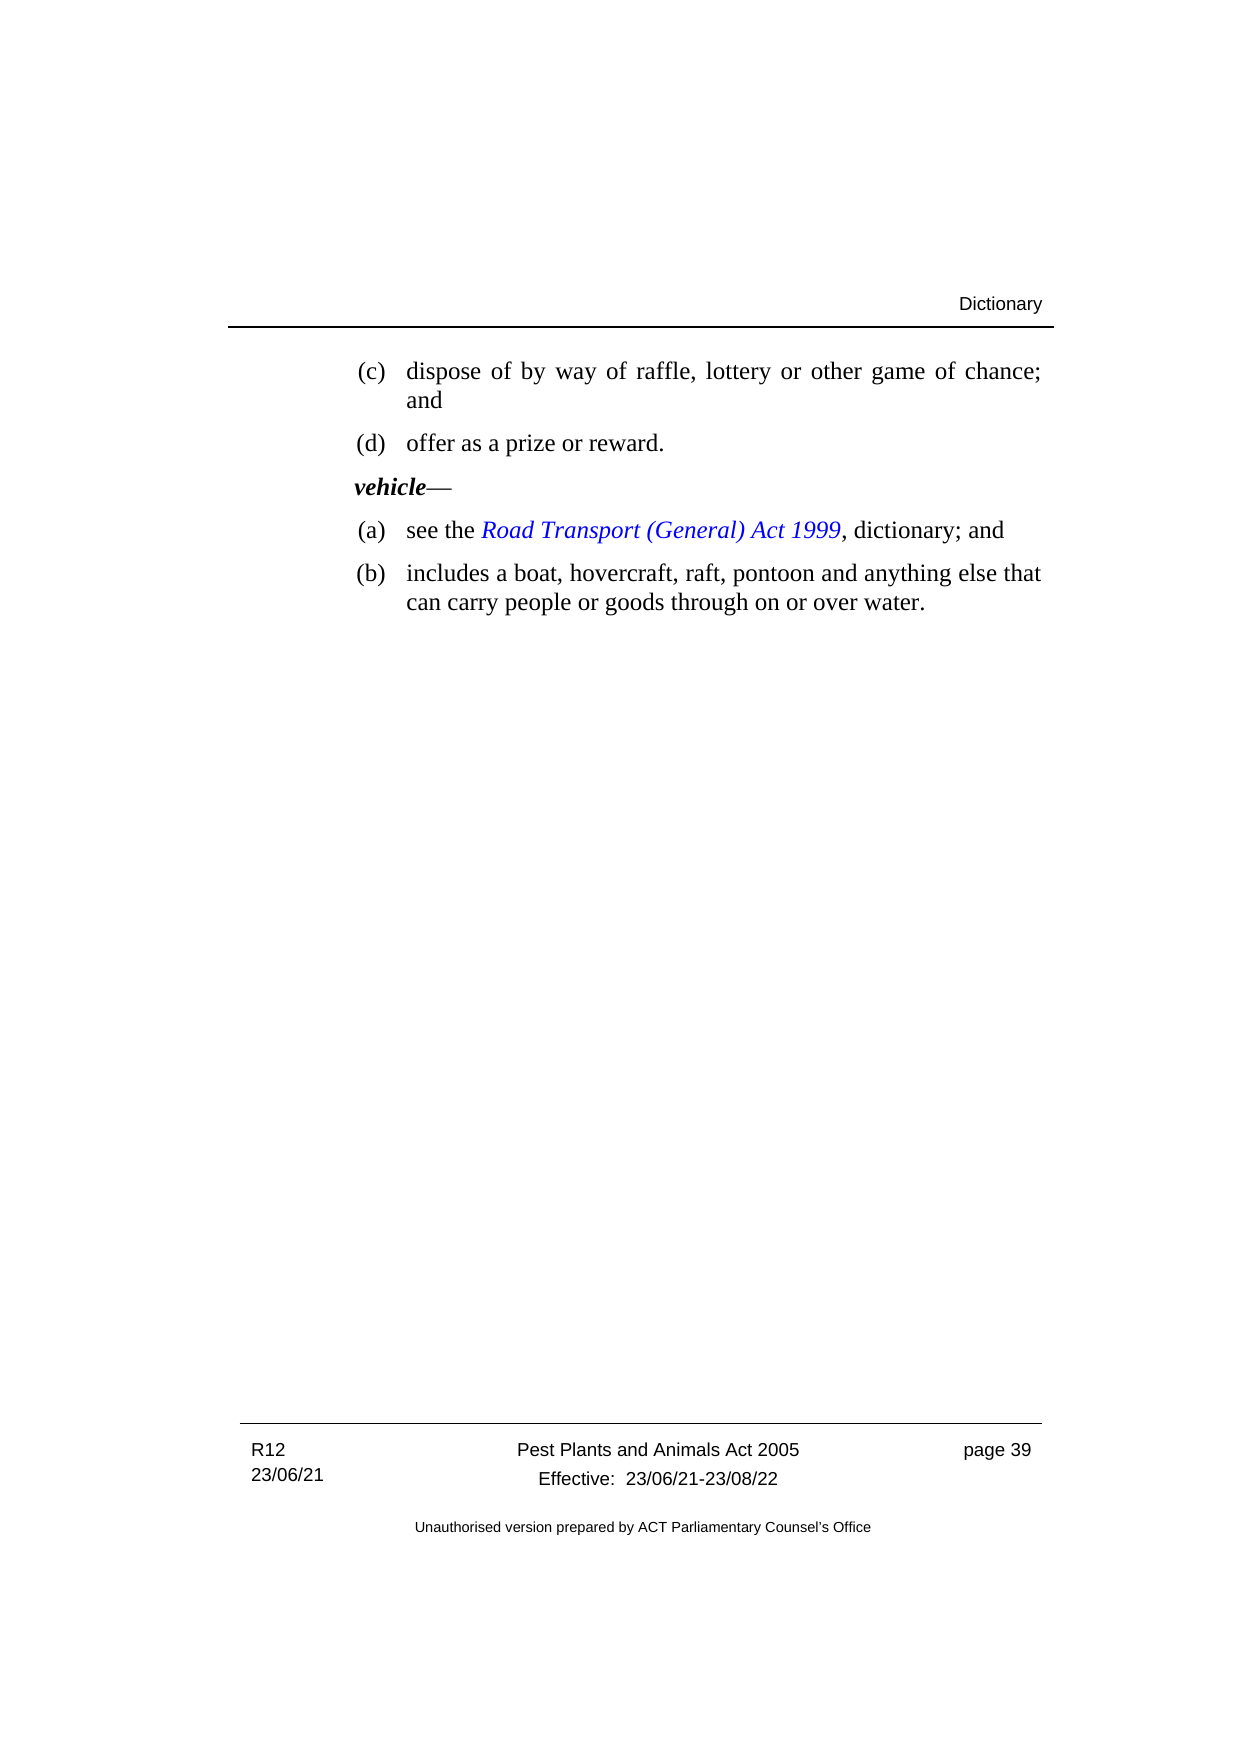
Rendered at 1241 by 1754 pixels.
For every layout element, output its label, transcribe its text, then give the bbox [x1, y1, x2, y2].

text vehicle— [354, 472, 1042, 500]
text (c) dispose of by way of raffle, lottery or other game of chance; and [239, 356, 1042, 414]
text (a) see the Road Transport (General) Act 1999, dictionary; and [239, 515, 1042, 544]
text (d) offer as a prize or reward. [239, 428, 1042, 457]
text (b) includes a boat, hovercraft, raft, pontoon and anything else that can carry people or goods through on or over water. [239, 558, 1042, 616]
